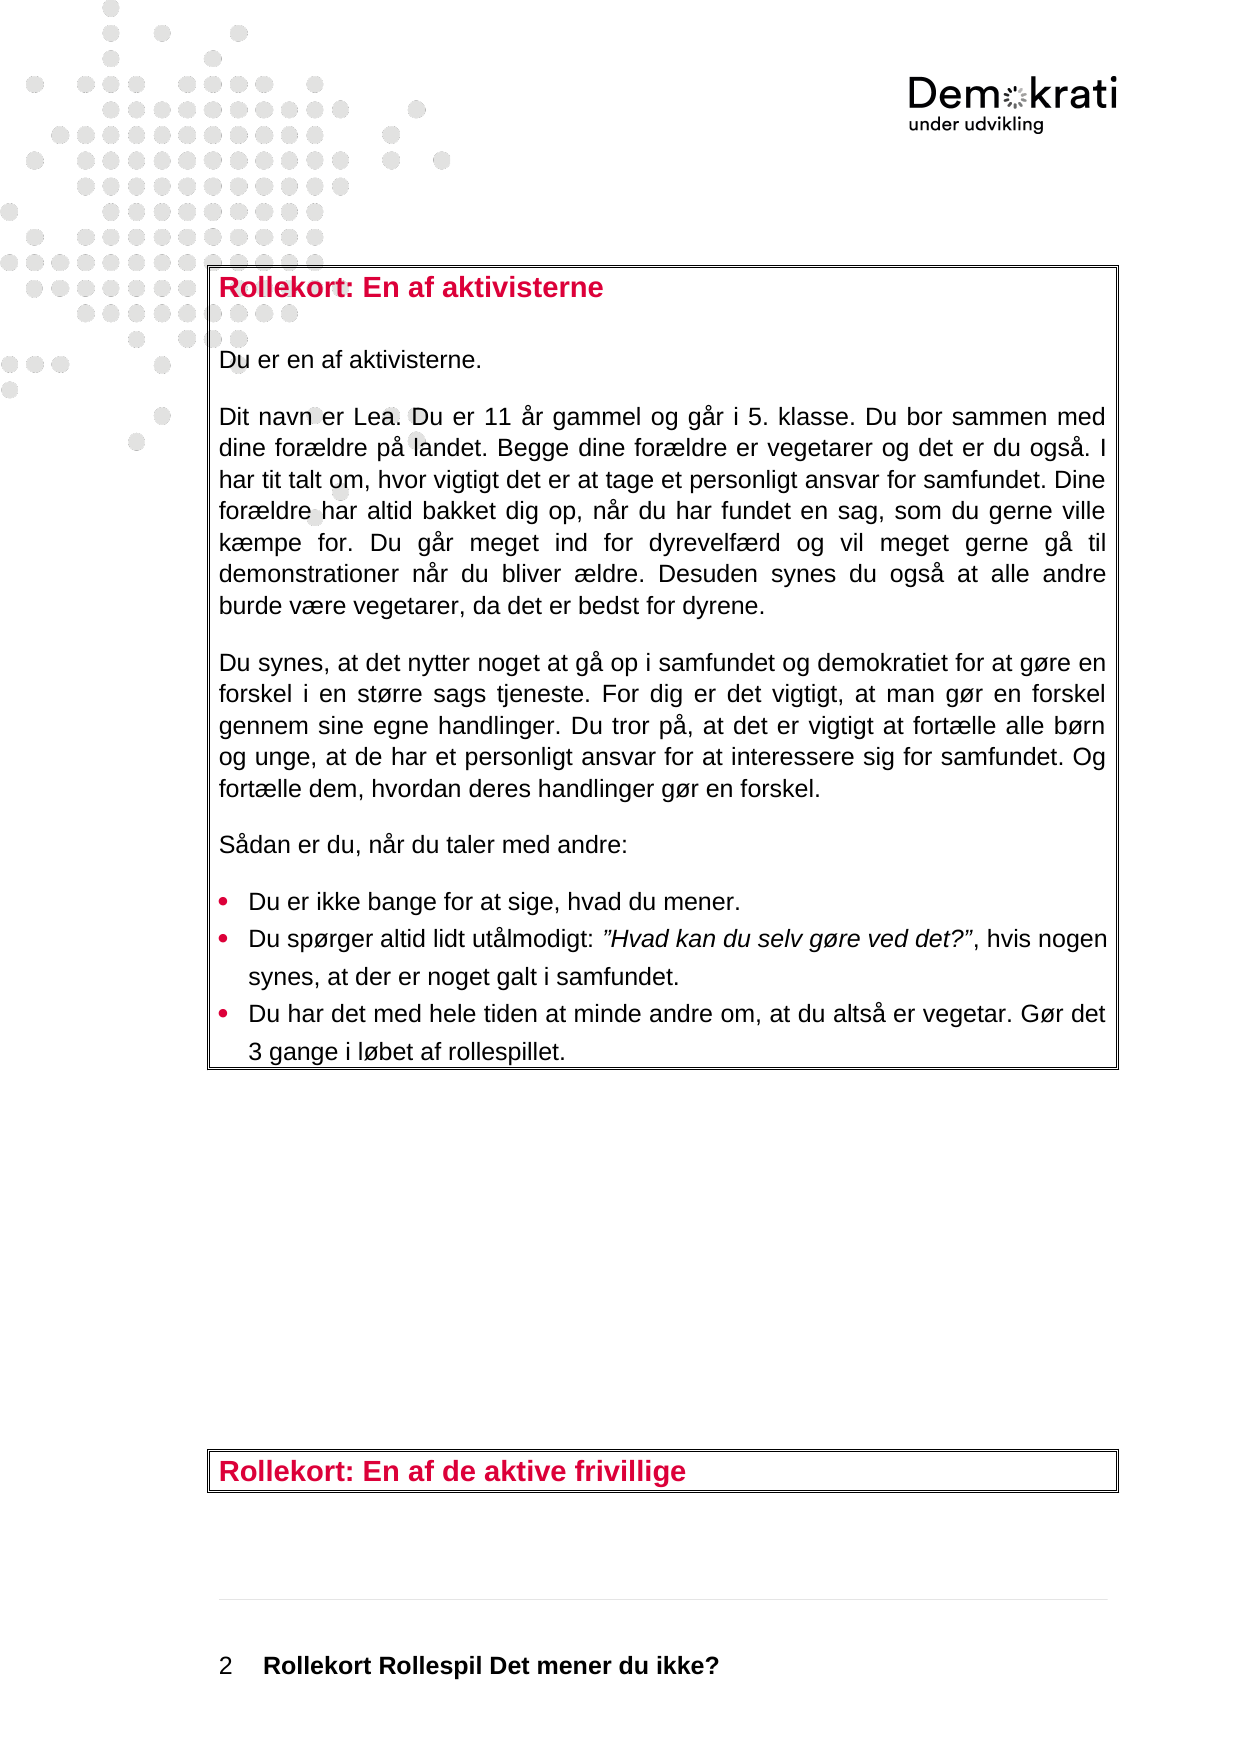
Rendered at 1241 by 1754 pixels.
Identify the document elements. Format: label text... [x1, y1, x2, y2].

picture [210, 304, 451, 396]
picture [909, 76, 1117, 134]
text Dit navn er Lea. Du er 11 år gammel og går i 5. klasse. Du bor sammen med dine forældre på landet. Begge dine forældre er vegetarer og det er du også. I har tit talt om, hvor vigtigt det er at tage et personligt ansvar for samfundet. Dine forældre har altid bakket dig op, når du har fundet en sag, som du gerne ville kæmpe for. Du går meget ind for dyrevelfærd og vil meget gerne gå til demonstrationer når du bliver ældre. Desuden synes du også at alle andre burde være vegetarer, da det er bedst for dyrene. [210, 396, 1116, 620]
subtitle Rollekort: En af de aktive frivillige [210, 1452, 1116, 1490]
text Du synes, at det nytter noget at gå op i samfundet og demokratiet for at gøre en forskel i en større sags tjeneste. For dig er det vigtigt, at man gør en forskel gennem sine egne handlinger. Du tror på, at det er vigtigt at fortælle alle børn og unge, at de har et personligt ansvar for at interessere sig for samfundet. Og fortælle dem, hvordan deres handlinger gør en forskel. [210, 642, 1116, 802]
text Sådan er du, når du taler med andre: [210, 825, 1116, 859]
text Du er en af aktivisterne. [218, 345, 1108, 374]
subtitle Rollekort: En af aktivisterne [210, 268, 1116, 304]
picture [0, 0, 451, 526]
list Du spørger altid lidt utålmodigt: ”Hvad kan du selv gøre ved det?”, hvis nogen synes, at der er noget galt i samfundet. [210, 919, 1116, 991]
list Du er ikke bange for at sige, hvad du mener. [210, 882, 1116, 916]
list Du har det med hele tiden at minde andre om, at du altså er vegetar. Gør det 3 gange i løbet af rollespillet. [210, 994, 1116, 1067]
